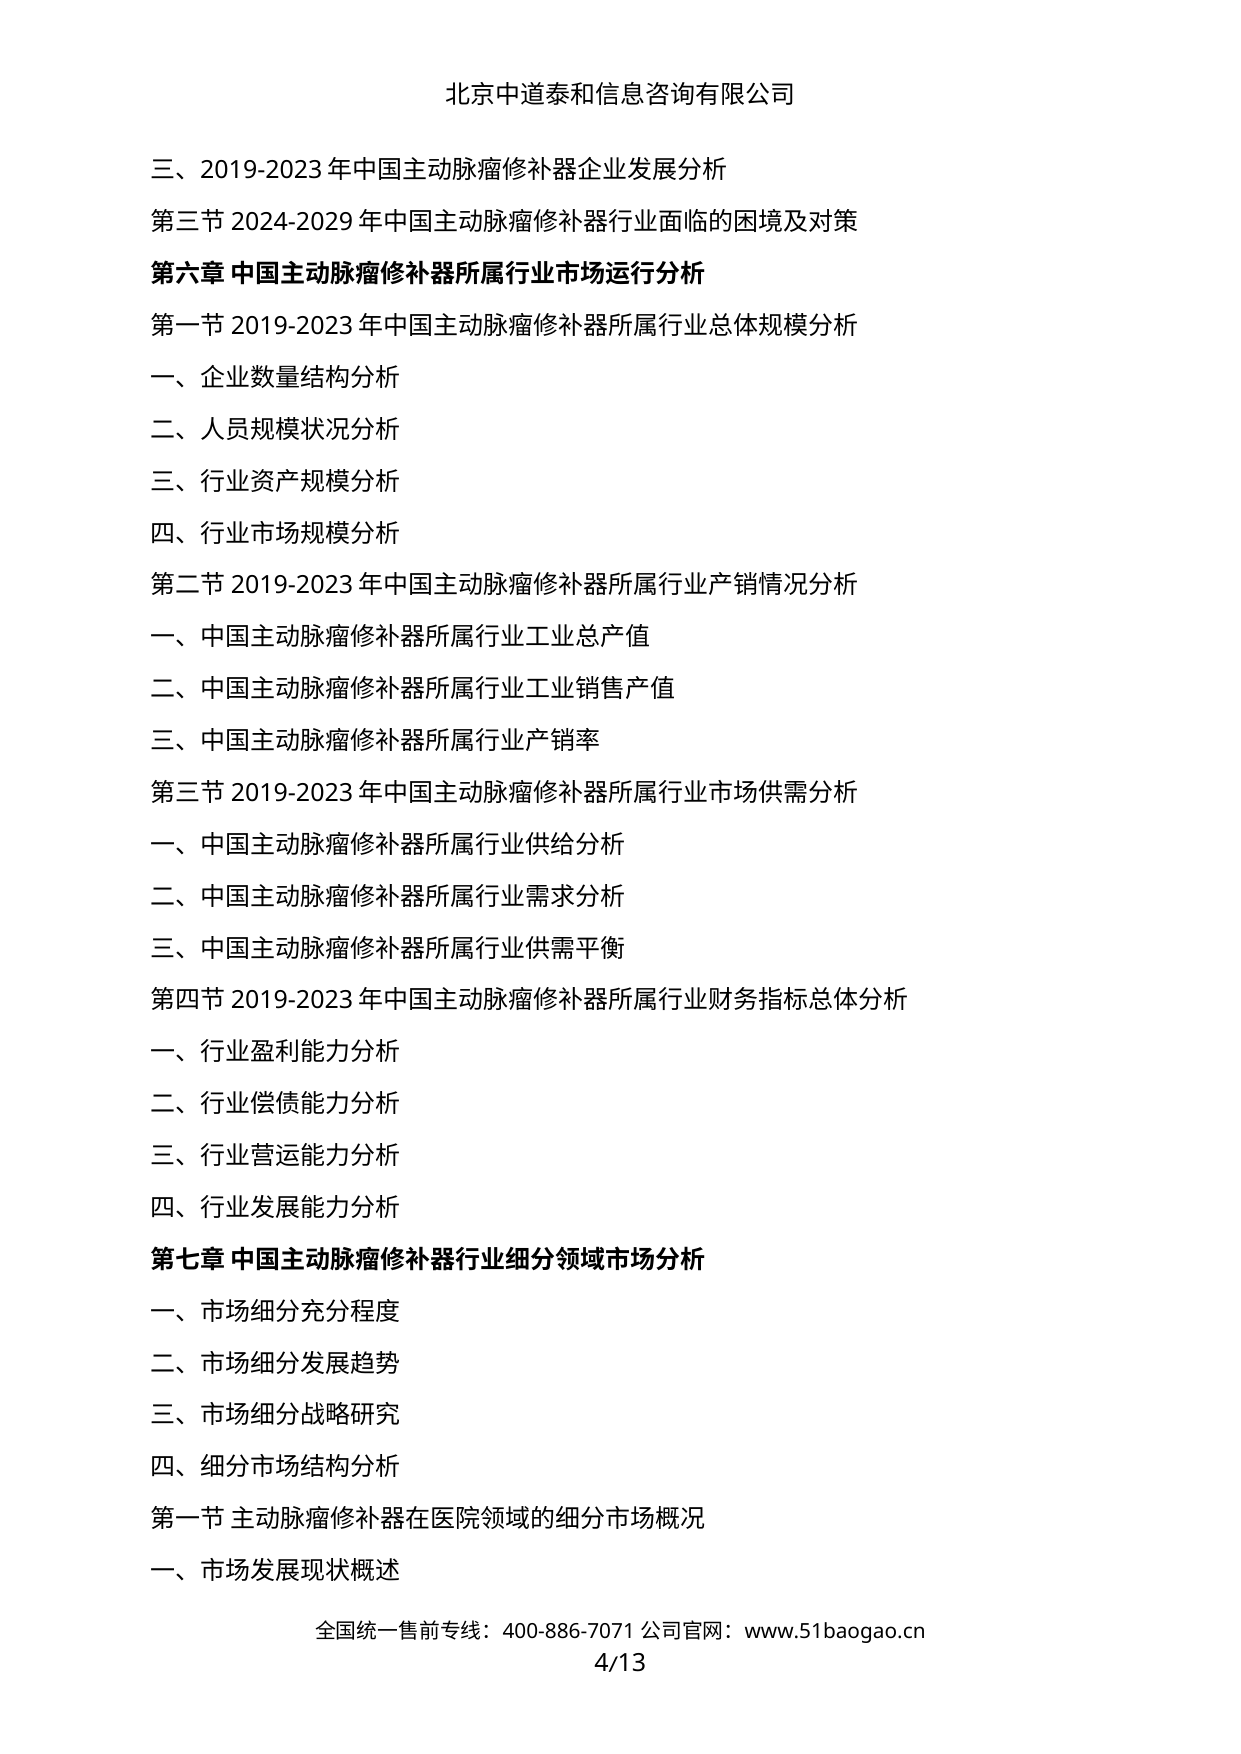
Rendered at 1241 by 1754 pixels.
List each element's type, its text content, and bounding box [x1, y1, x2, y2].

text 第四节 2019-2023年中国主动脉瘤修补器所属行业财务指标总体分析 [150, 980, 1090, 1016]
text 三、2019-2023年中国主动脉瘤修补器企业发展分析 [150, 150, 1090, 186]
text 四、细分市场结构分析 [150, 1447, 1090, 1483]
text 第二节 2019-2023年中国主动脉瘤修补器所属行业产销情况分析 [150, 565, 1090, 601]
text 第三节 2024-2029年中国主动脉瘤修补器行业面临的困境及对策 [150, 202, 1090, 238]
text 三、行业资产规模分析 [150, 461, 1090, 497]
text 四、行业发展能力分析 [150, 1187, 1090, 1224]
text 三、中国主动脉瘤修补器所属行业供需平衡 [150, 928, 1090, 964]
text 第七章 中国主动脉瘤修补器行业细分领域市场分析 [150, 1239, 1090, 1276]
text 第一节 主动脉瘤修补器在医院领域的细分市场概况 [150, 1499, 1090, 1535]
text 一、中国主动脉瘤修补器所属行业工业总产值 [150, 617, 1090, 653]
text 一、企业数量结构分析 [150, 357, 1090, 394]
text 二、行业偿债能力分析 [150, 1084, 1090, 1120]
text 第三节 2019-2023年中国主动脉瘤修补器所属行业市场供需分析 [150, 772, 1090, 809]
text 第一节 2019-2023年中国主动脉瘤修补器所属行业总体规模分析 [150, 306, 1090, 342]
text 三、市场细分战略研究 [150, 1395, 1090, 1431]
text 二、中国主动脉瘤修补器所属行业需求分析 [150, 876, 1090, 912]
text 三、中国主动脉瘤修补器所属行业产销率 [150, 721, 1090, 757]
text 第六章 中国主动脉瘤修补器所属行业市场运行分析 [150, 254, 1090, 290]
text 一、市场发展现状概述 [150, 1551, 1090, 1587]
text 一、市场细分充分程度 [150, 1291, 1090, 1327]
text 二、人员规模状况分析 [150, 409, 1090, 446]
text 二、中国主动脉瘤修补器所属行业工业销售产值 [150, 669, 1090, 705]
text 一、中国主动脉瘤修补器所属行业供给分析 [150, 824, 1090, 861]
text 一、行业盈利能力分析 [150, 1032, 1090, 1068]
text 三、行业营运能力分析 [150, 1136, 1090, 1172]
text 二、市场细分发展趋势 [150, 1343, 1090, 1379]
text 四、行业市场规模分析 [150, 513, 1090, 549]
